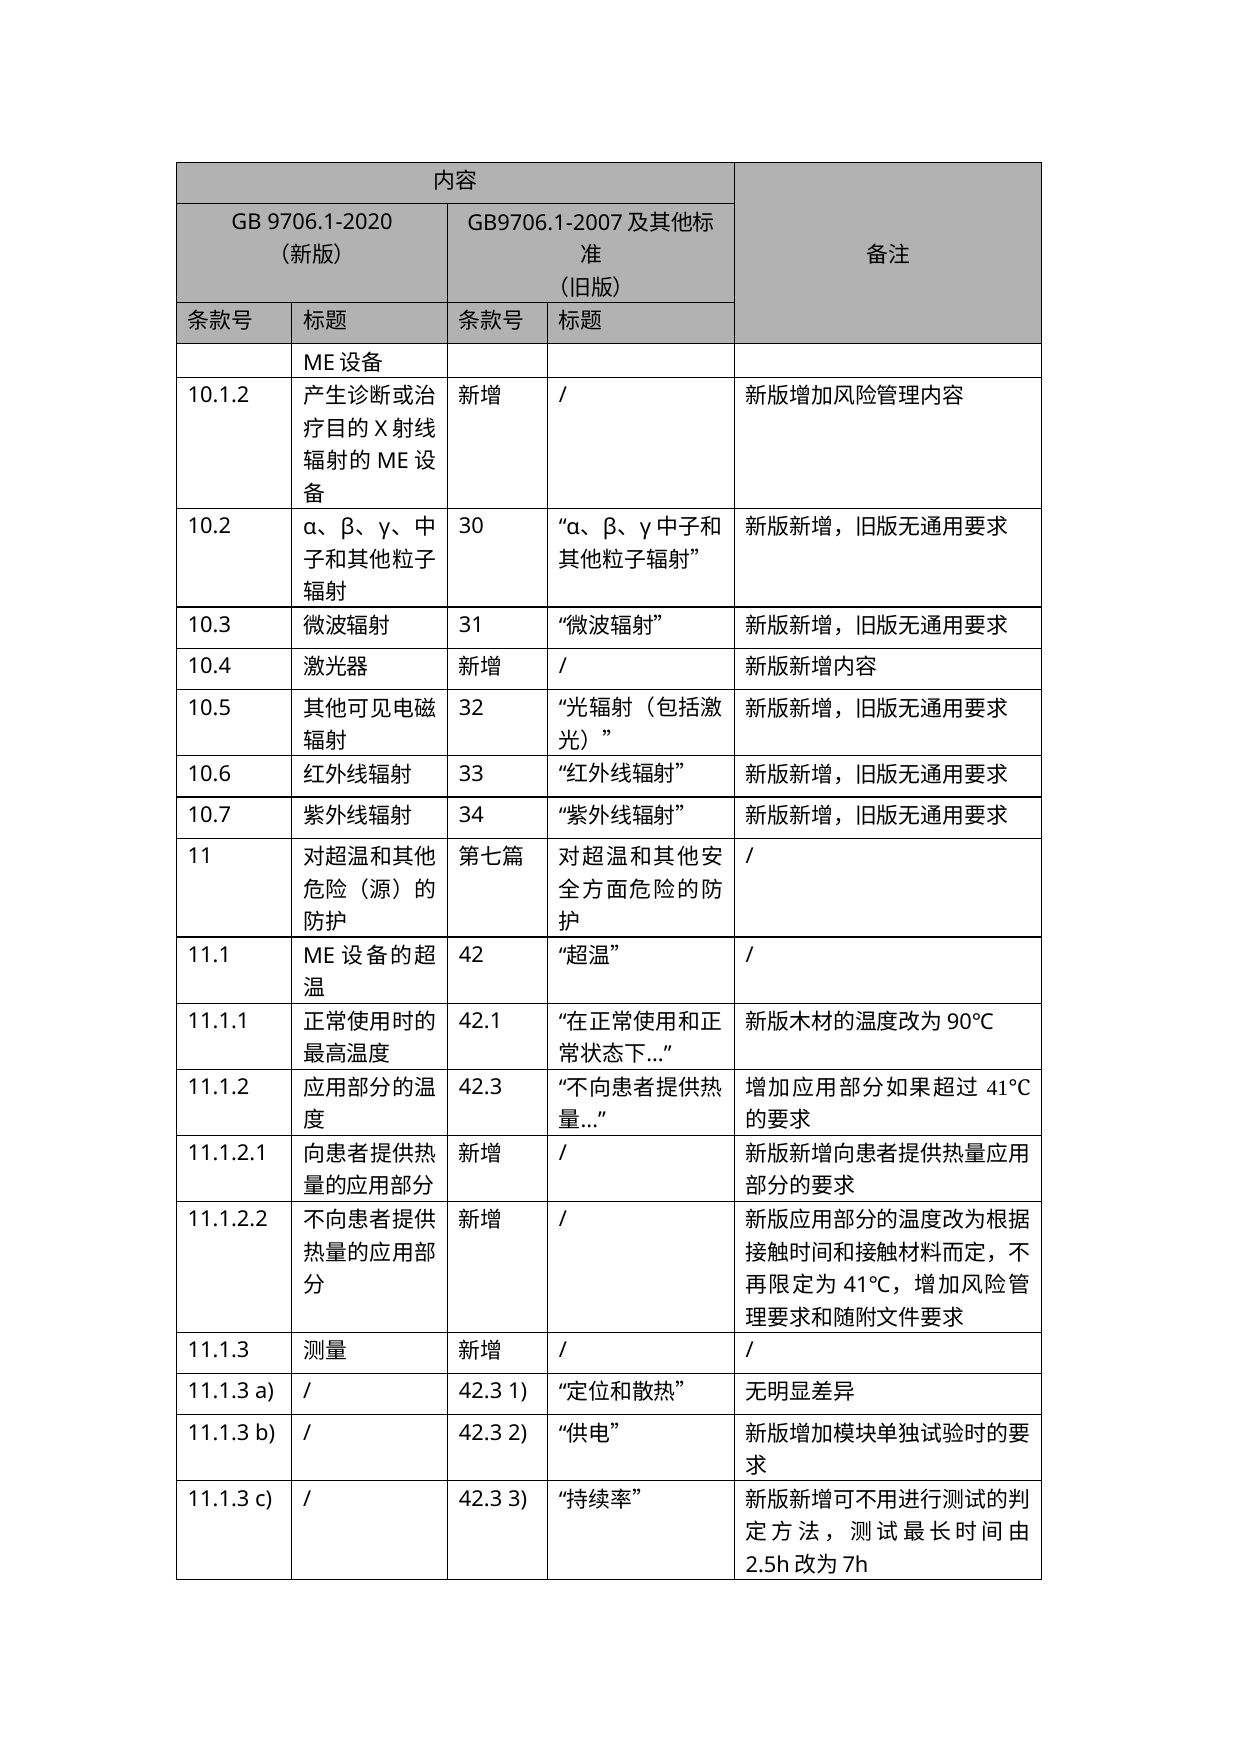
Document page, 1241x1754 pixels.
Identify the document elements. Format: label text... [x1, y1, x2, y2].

table_cell 条款号 [177, 303, 291, 343]
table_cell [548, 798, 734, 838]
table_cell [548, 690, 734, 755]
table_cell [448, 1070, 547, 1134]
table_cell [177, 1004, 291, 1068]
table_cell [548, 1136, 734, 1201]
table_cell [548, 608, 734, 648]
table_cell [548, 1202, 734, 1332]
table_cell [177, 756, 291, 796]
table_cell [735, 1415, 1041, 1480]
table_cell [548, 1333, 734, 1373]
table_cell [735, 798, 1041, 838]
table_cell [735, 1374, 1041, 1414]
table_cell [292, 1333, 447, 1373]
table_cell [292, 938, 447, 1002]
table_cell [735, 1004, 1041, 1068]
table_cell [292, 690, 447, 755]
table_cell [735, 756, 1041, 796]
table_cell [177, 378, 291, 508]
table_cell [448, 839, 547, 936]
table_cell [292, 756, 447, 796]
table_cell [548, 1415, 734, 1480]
table_cell 条款号 [448, 303, 547, 343]
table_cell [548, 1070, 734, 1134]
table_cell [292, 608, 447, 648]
table_header 备注 [735, 163, 1041, 343]
table_cell GB9706.1-2007及其他标准 （旧版） [448, 204, 734, 302]
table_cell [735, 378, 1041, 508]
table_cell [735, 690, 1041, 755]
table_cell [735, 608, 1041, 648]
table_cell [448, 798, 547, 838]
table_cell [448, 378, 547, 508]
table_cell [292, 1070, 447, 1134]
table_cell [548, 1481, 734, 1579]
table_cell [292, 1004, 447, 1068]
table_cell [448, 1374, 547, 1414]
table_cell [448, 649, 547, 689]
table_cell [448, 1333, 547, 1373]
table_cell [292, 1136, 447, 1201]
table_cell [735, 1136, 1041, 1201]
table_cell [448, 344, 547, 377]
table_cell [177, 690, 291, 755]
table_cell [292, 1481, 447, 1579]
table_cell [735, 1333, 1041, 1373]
table_header 内容 [177, 163, 734, 203]
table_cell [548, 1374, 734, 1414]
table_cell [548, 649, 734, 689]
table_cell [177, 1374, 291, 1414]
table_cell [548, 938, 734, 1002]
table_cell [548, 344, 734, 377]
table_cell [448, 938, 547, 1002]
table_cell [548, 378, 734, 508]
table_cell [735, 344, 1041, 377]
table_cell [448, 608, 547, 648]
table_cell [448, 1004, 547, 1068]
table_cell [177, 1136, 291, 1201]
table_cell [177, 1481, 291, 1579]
table_cell GB 9706.1-2020 （新版） [177, 204, 447, 302]
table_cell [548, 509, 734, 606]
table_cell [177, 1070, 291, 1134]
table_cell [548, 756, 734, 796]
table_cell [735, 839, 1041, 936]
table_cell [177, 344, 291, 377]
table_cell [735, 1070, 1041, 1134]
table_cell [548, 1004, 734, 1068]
table_cell 标题 [548, 303, 734, 343]
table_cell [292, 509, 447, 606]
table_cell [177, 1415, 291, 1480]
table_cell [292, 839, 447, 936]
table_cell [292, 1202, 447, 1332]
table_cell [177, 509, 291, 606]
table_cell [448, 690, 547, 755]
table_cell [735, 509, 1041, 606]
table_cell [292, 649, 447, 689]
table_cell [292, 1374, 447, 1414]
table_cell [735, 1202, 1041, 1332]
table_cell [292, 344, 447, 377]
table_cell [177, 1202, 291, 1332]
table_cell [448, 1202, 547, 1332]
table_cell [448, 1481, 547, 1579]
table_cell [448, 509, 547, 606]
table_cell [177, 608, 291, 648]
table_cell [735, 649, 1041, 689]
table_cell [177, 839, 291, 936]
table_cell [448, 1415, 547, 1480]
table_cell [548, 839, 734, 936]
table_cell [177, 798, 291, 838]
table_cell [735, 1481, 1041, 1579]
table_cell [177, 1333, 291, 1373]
table_cell 标题 [292, 303, 447, 343]
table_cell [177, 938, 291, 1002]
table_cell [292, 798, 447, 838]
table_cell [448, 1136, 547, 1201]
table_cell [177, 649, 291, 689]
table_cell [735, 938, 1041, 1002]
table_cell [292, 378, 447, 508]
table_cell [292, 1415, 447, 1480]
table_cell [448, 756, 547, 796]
